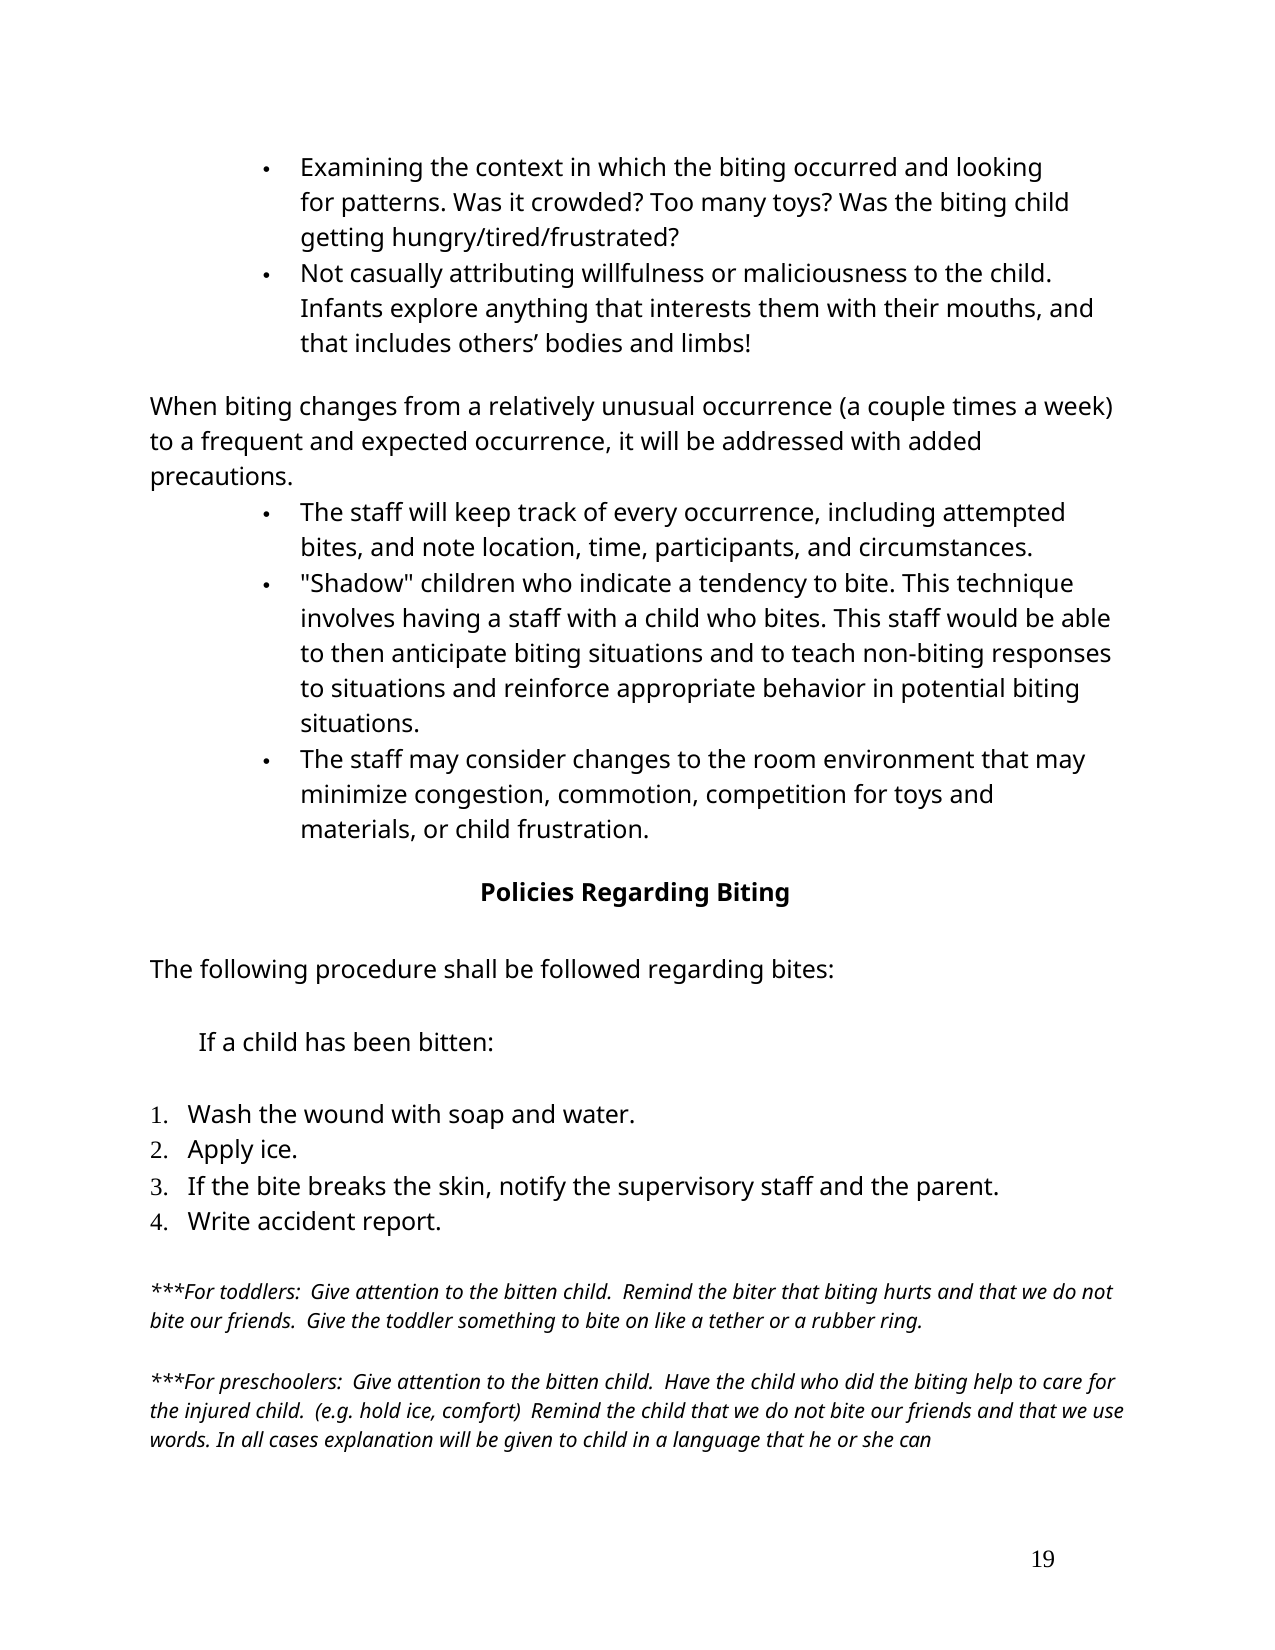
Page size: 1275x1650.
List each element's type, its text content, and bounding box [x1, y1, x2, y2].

text ***For preschoolers: Give attention to the bitten child. Have the child who did the biting help to care for the injured child. (e.g. hold ice, comfort) Remind the child that we do not bite our friends and that we use words. In all cases explanation will be given to child in a language that he or she can [149, 1367, 1128, 1454]
list Wash the wound with soap and water. [150, 1097, 1146, 1130]
list "Shadow" children who indicate a tendency to bite. This technique involves having a staff with a child who bites. This staff would be able to then anticipate biting situations and to teach non-biting responses to situations and reinforce appropriate behavior in potential biting situations. [263, 566, 1119, 739]
list Write accident report. [150, 1204, 1146, 1238]
list If the bite breaks the skin, notify the supervisory staff and the parent. [150, 1168, 1146, 1202]
text The following procedure shall be followed regarding bites: If a child has been bitten: [149, 952, 847, 1058]
list Apply ice. [150, 1132, 1146, 1166]
list Not casually attributing willfulness or maliciousness to the child. Infants explore anything that interests them with their mouths, and that includes others’ bodies and limbs! [263, 256, 1101, 360]
list The staff will keep track of every occurrence, including attempted bites, and note location, time, participants, and circumstances. [263, 495, 1080, 564]
text When biting changes from a relatively unusual occurrence (a couple times a week) to a frequent and expected occurrence, it will be addressed with added precautions. [149, 389, 1114, 493]
list Examining the context in which the biting occurred and looking for patterns. Was it crowded? Too many toys? Was the biting child getting hungry/tired/frustrated? [263, 150, 1077, 254]
list The staff may consider changes to the room environment that may minimize congestion, commotion, competition for toys and materials, or child frustration. [263, 742, 1093, 846]
subtitle Policies Regarding Biting [239, 874, 1031, 908]
text ***For toddlers: Give attention to the bitten child. Remind the biter that biting hurts and that we do not bite our friends. Give the toddler something to bite on like a tether or a rubber ring. [149, 1277, 1121, 1335]
